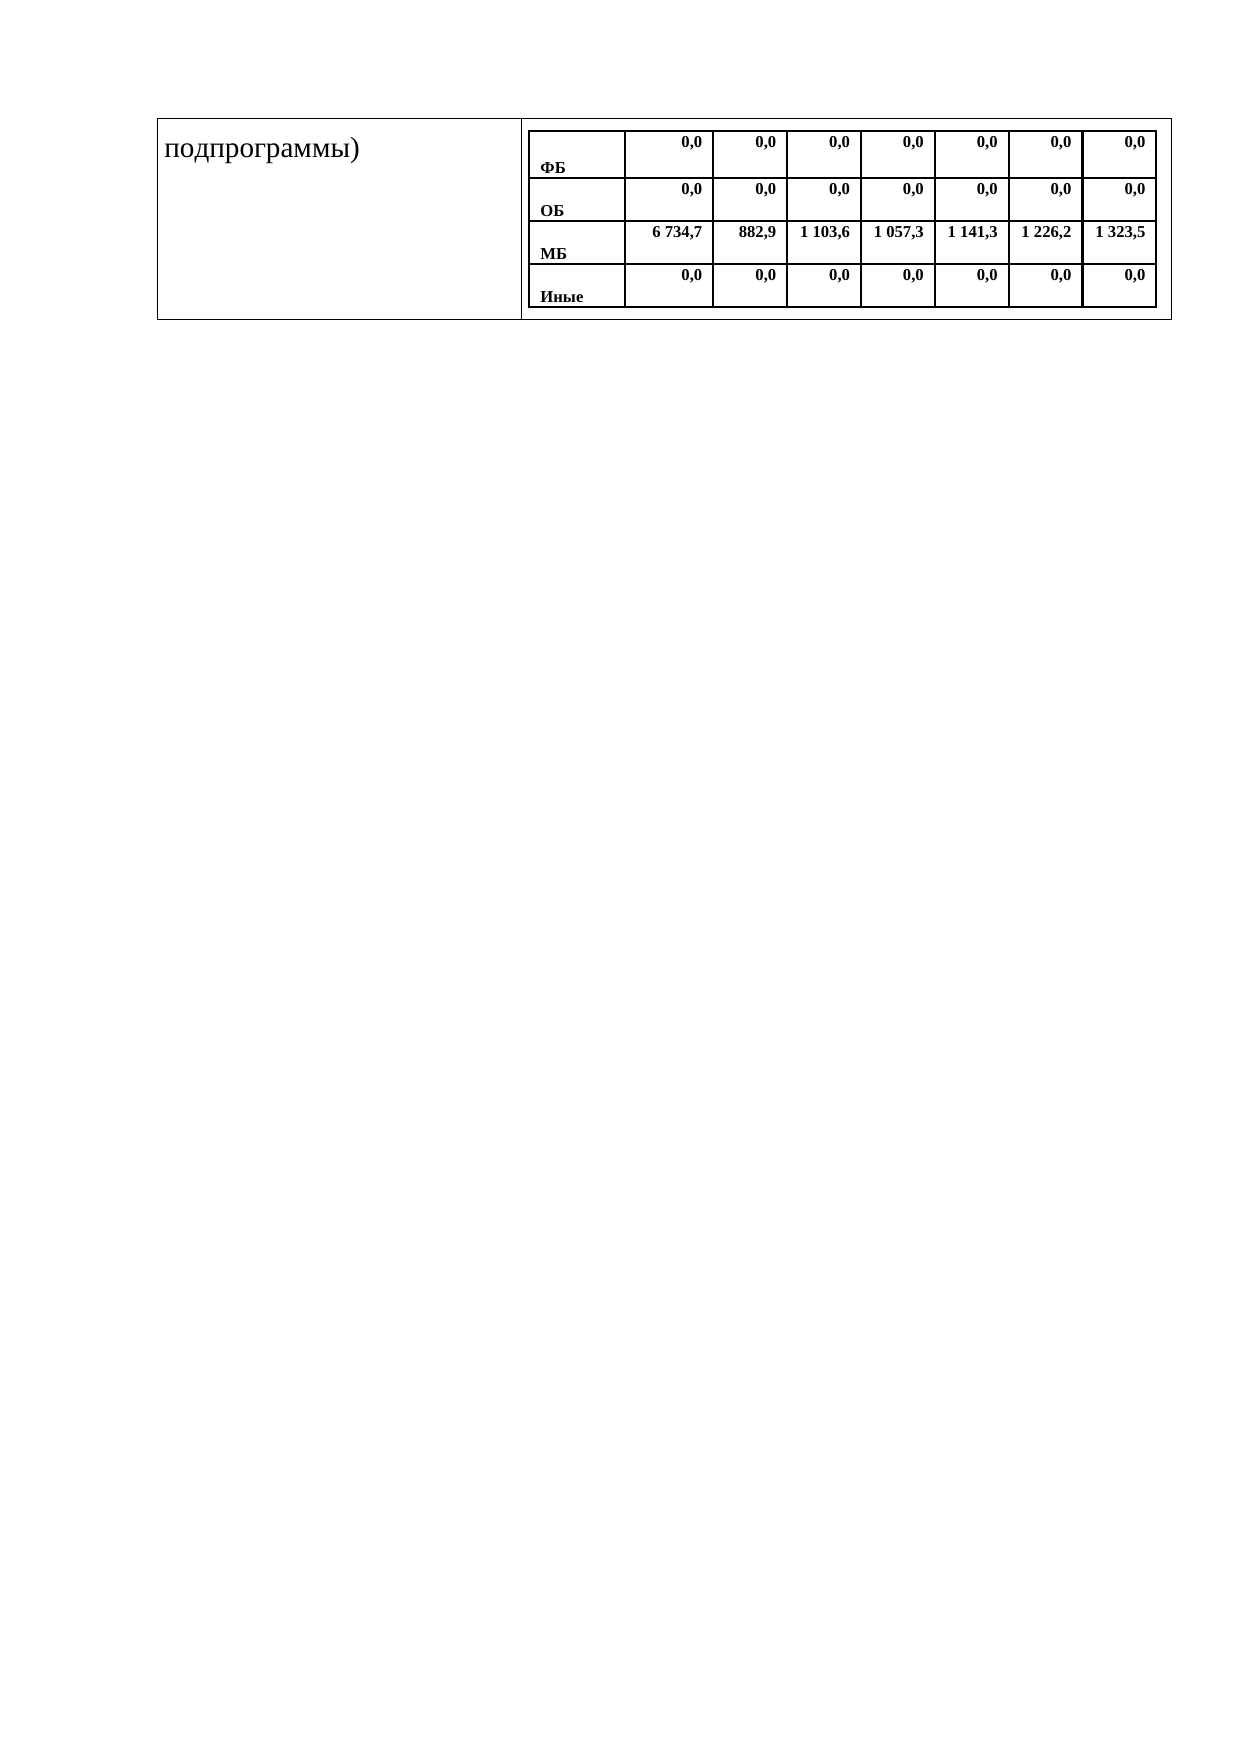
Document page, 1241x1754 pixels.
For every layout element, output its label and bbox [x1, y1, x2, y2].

table_cell [522, 119, 1171, 318]
table_cell [158, 119, 521, 318]
